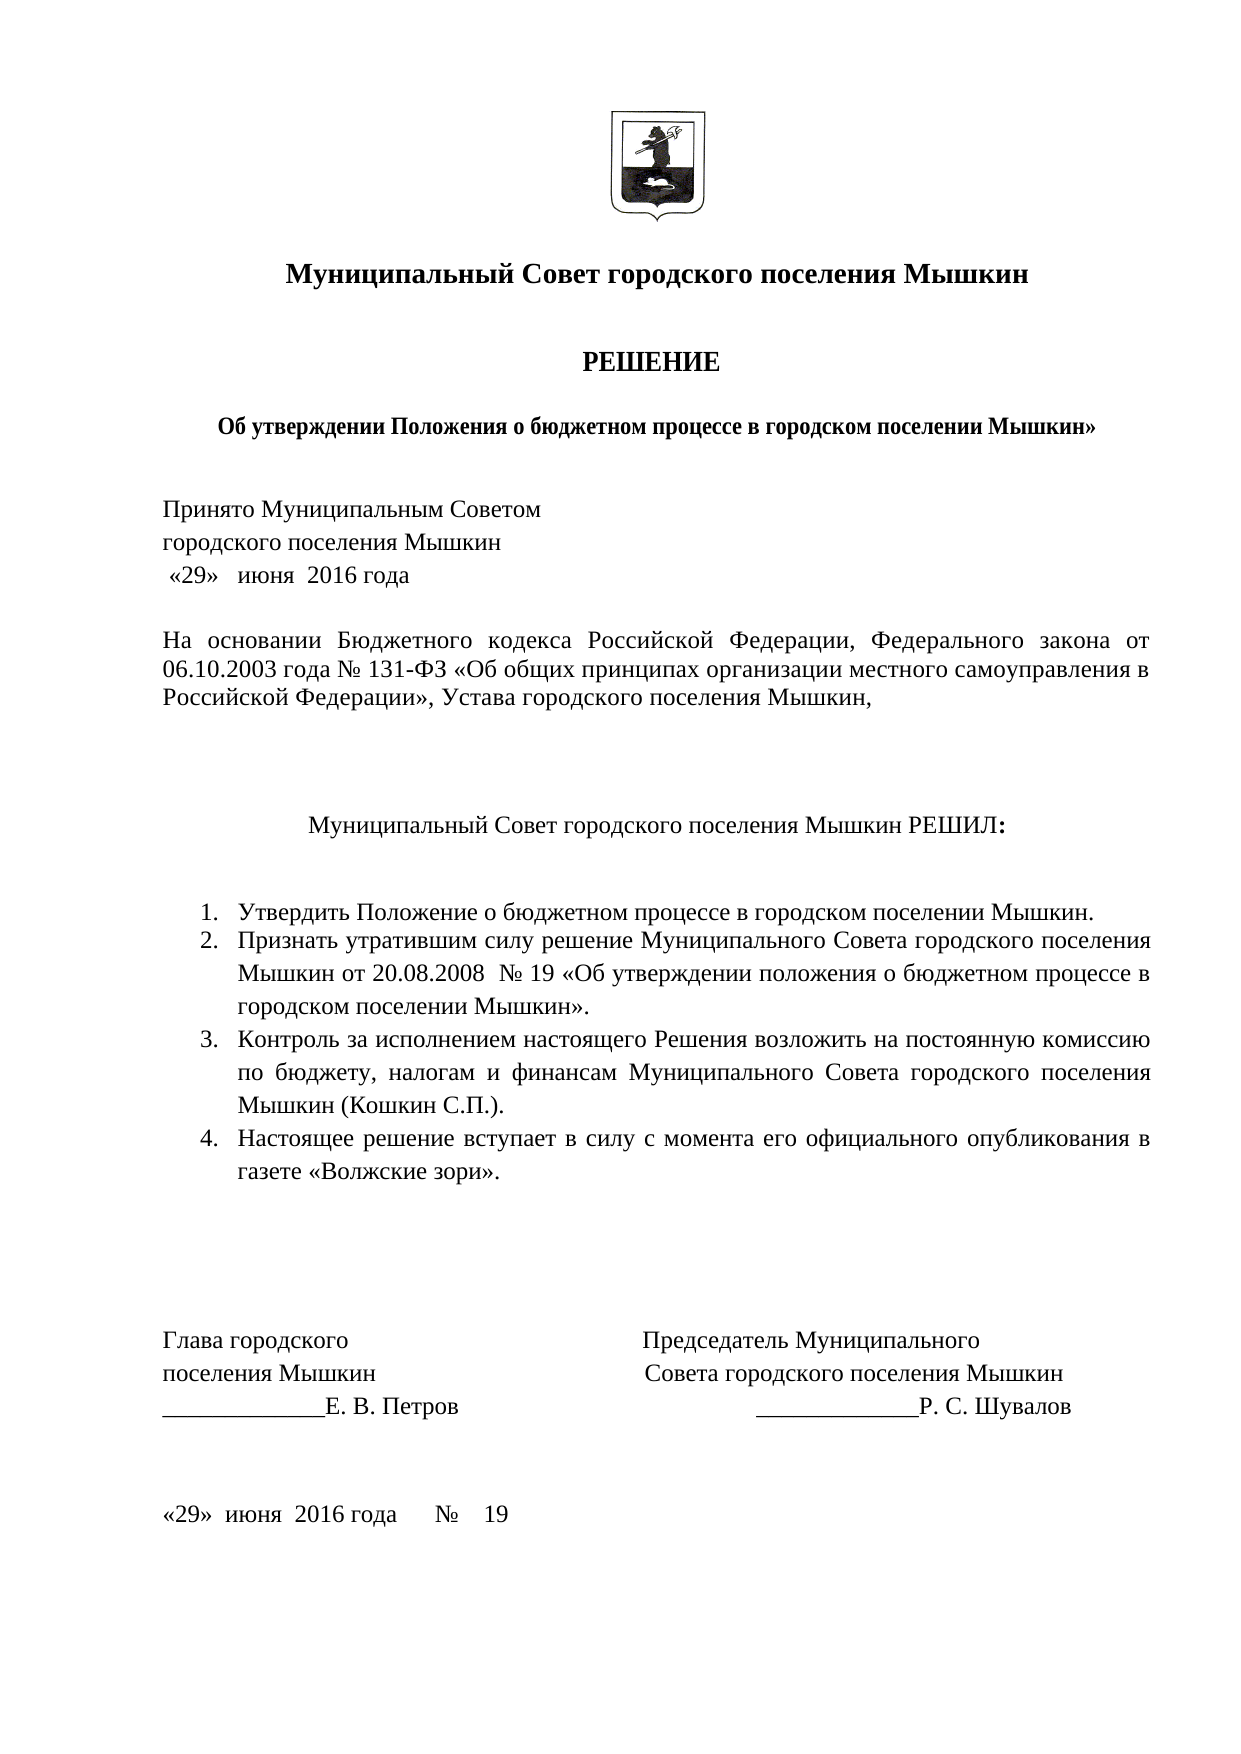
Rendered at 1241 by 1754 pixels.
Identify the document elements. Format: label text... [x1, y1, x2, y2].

text поселения Мышкин Совета городского поселения Мышкин [162, 1358, 1152, 1387]
text Муниципальный Совет городского поселения Мышкин [162, 256, 1152, 289]
text Принято Муниципальным Советом [162, 494, 1152, 522]
text Глава городского Председатель Муниципального [162, 1325, 1152, 1354]
text городского поселения Мышкин [162, 527, 1152, 555]
text РЕШЕНИЕ [162, 344, 1152, 377]
picture [600, 73, 715, 223]
text Об утверждении Положения о бюджетном процессе в городском поселении Мышкин» [162, 411, 1152, 440]
title Муниципальный Совет городского поселения Мышкин РЕШИЛ: [162, 810, 1152, 839]
text _____________Е. В. Петров _____________Р. С. Шувалов [162, 1391, 1152, 1420]
text «29» июня 2016 года [162, 560, 1152, 588]
list Контроль за исполнением настоящего Решения возложить на постоянную комиссию по бюджету, налогам и финансам Муниципального Совета городского поселения Мышкин (Кошкин С.П.). [200, 1024, 1152, 1119]
title Утвердить Положение о бюджетном процессе в городском поселении Мышкин. [200, 897, 1152, 925]
list Признать утратившим силу решение Муниципального Совета городского поселения Мышкин от 20.08.2008 № 19 «Об утверждении положения о бюджетном процессе в городском поселении Мышкин». [200, 925, 1152, 1020]
text На основании Бюджетного кодекса Российской Федерации, Федерального закона от 06.10.2003 года № 131-ФЗ «Об общих принципах организации местного самоуправления в Российской Федерации», Устава городского поселения Мышкин, [162, 626, 1152, 711]
text «29» июня 2016 года № 19 [162, 1499, 1152, 1528]
list Настоящее решение вступает в силу с момента его официального опубликования в газете «Волжские зори». [200, 1123, 1152, 1185]
